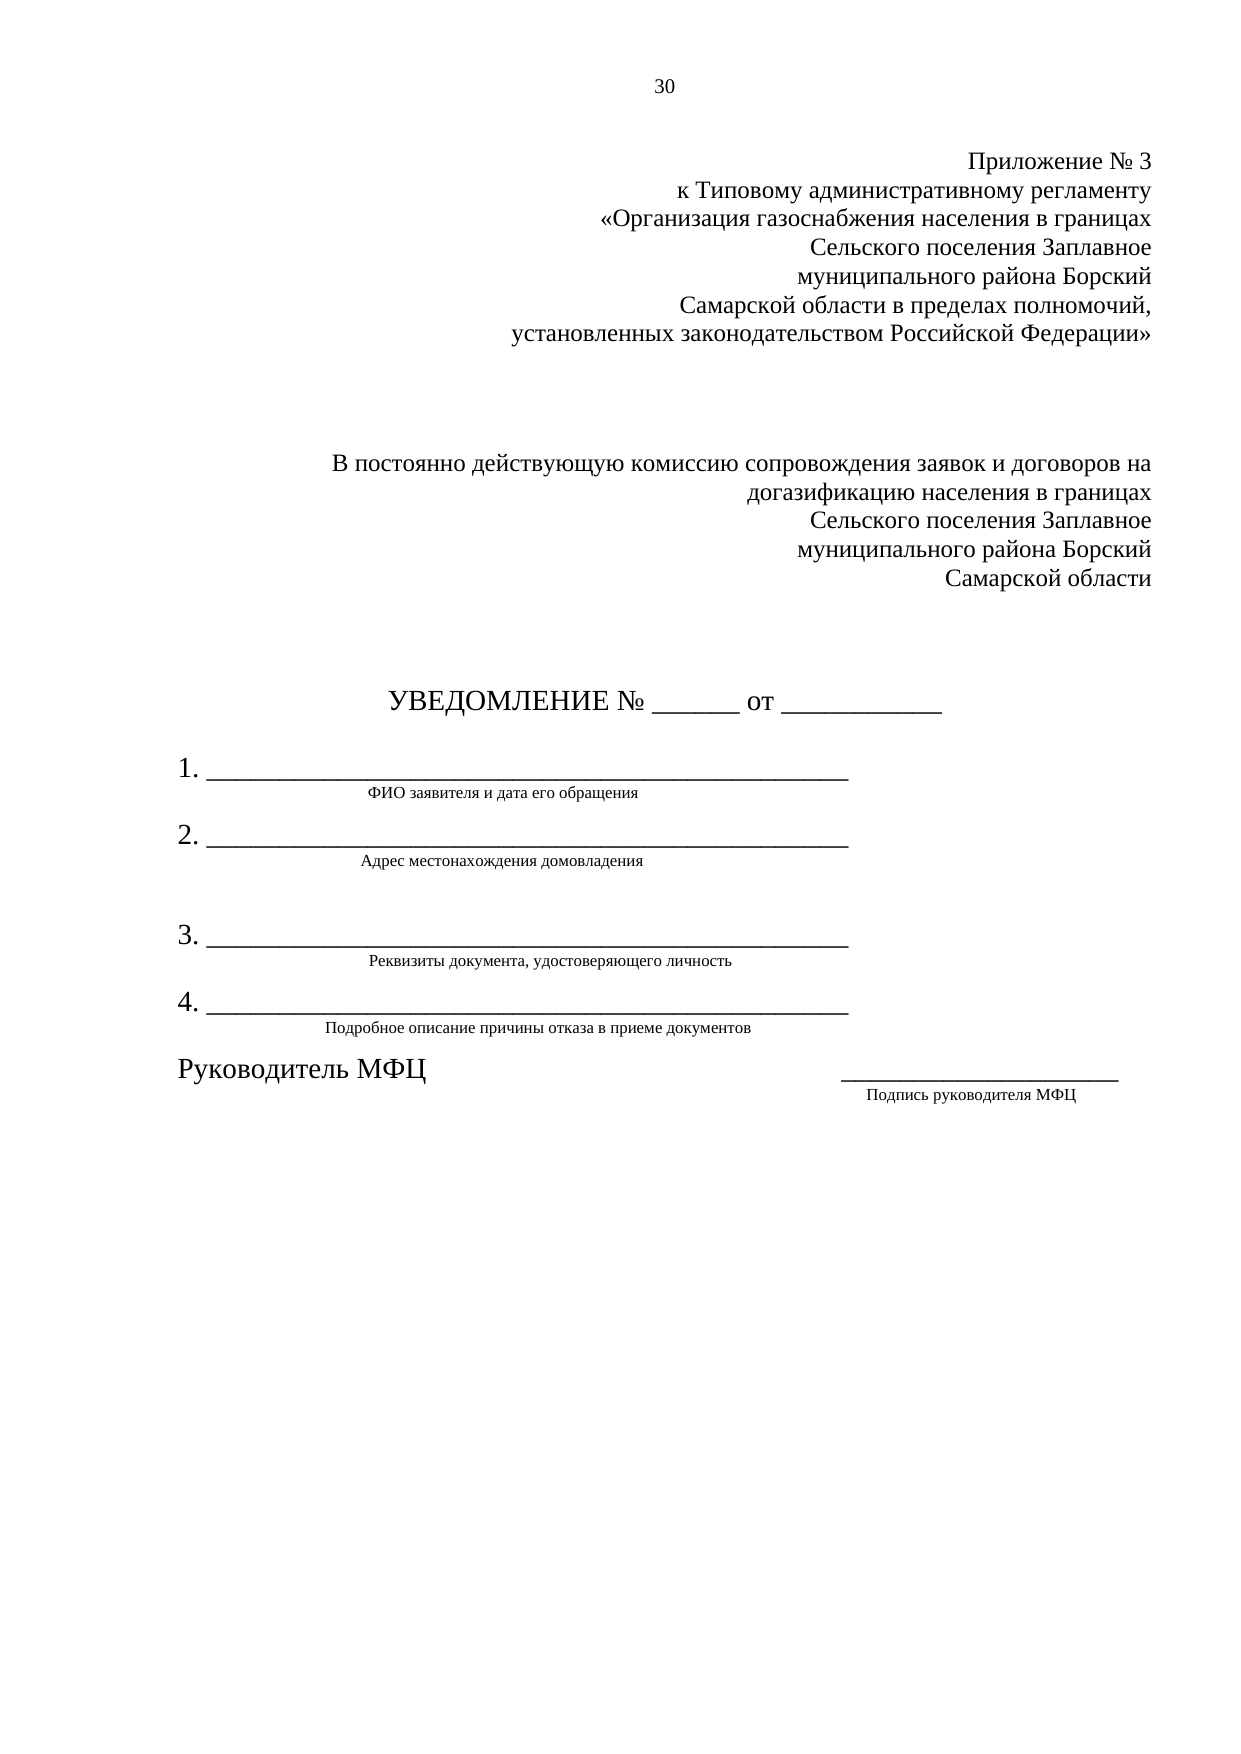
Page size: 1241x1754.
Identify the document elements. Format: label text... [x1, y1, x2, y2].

text Сельского поселения Заплавное [177, 505, 1152, 534]
text УВЕДОМЛЕНИЕ № ______ от ___________ [177, 683, 1152, 716]
text Руководитель МФЦ ___________________ [177, 1052, 1152, 1085]
text ФИО заявителя и дата его обращения [177, 783, 1152, 817]
text 4. ____________________________________________ [177, 984, 1152, 1018]
text 3. ____________________________________________ [177, 917, 1152, 951]
text установленных законодательством Российской Федерации» [177, 318, 1152, 347]
text Приложение № 3 [177, 146, 1152, 175]
text муниципального района Борский [177, 534, 1152, 563]
text Подробное описание причины отказа в приеме документов [177, 1018, 1152, 1052]
text Самарской области [546, 563, 1152, 592]
text Адрес местонахождения домовладения [177, 850, 1152, 884]
text Самарской области в пределах полномочий, [177, 290, 1152, 318]
text Реквизиты документа, удостоверяющего личность [177, 951, 1152, 984]
text муниципального района Борский [177, 261, 1152, 290]
text В постоянно действующую комиссию сопровождения заявок и договоров на догазификацию населения в границах [177, 448, 1152, 505]
text 2. ____________________________________________ [177, 817, 1152, 850]
text Подпись руководителя МФЦ [177, 1085, 1152, 1119]
text Сельского поселения Заплавное [177, 232, 1152, 261]
text к Типовому административному регламенту [177, 175, 1152, 203]
text «Организация газоснабжения населения в границах [177, 203, 1152, 232]
text 1. ____________________________________________ [177, 750, 1152, 783]
